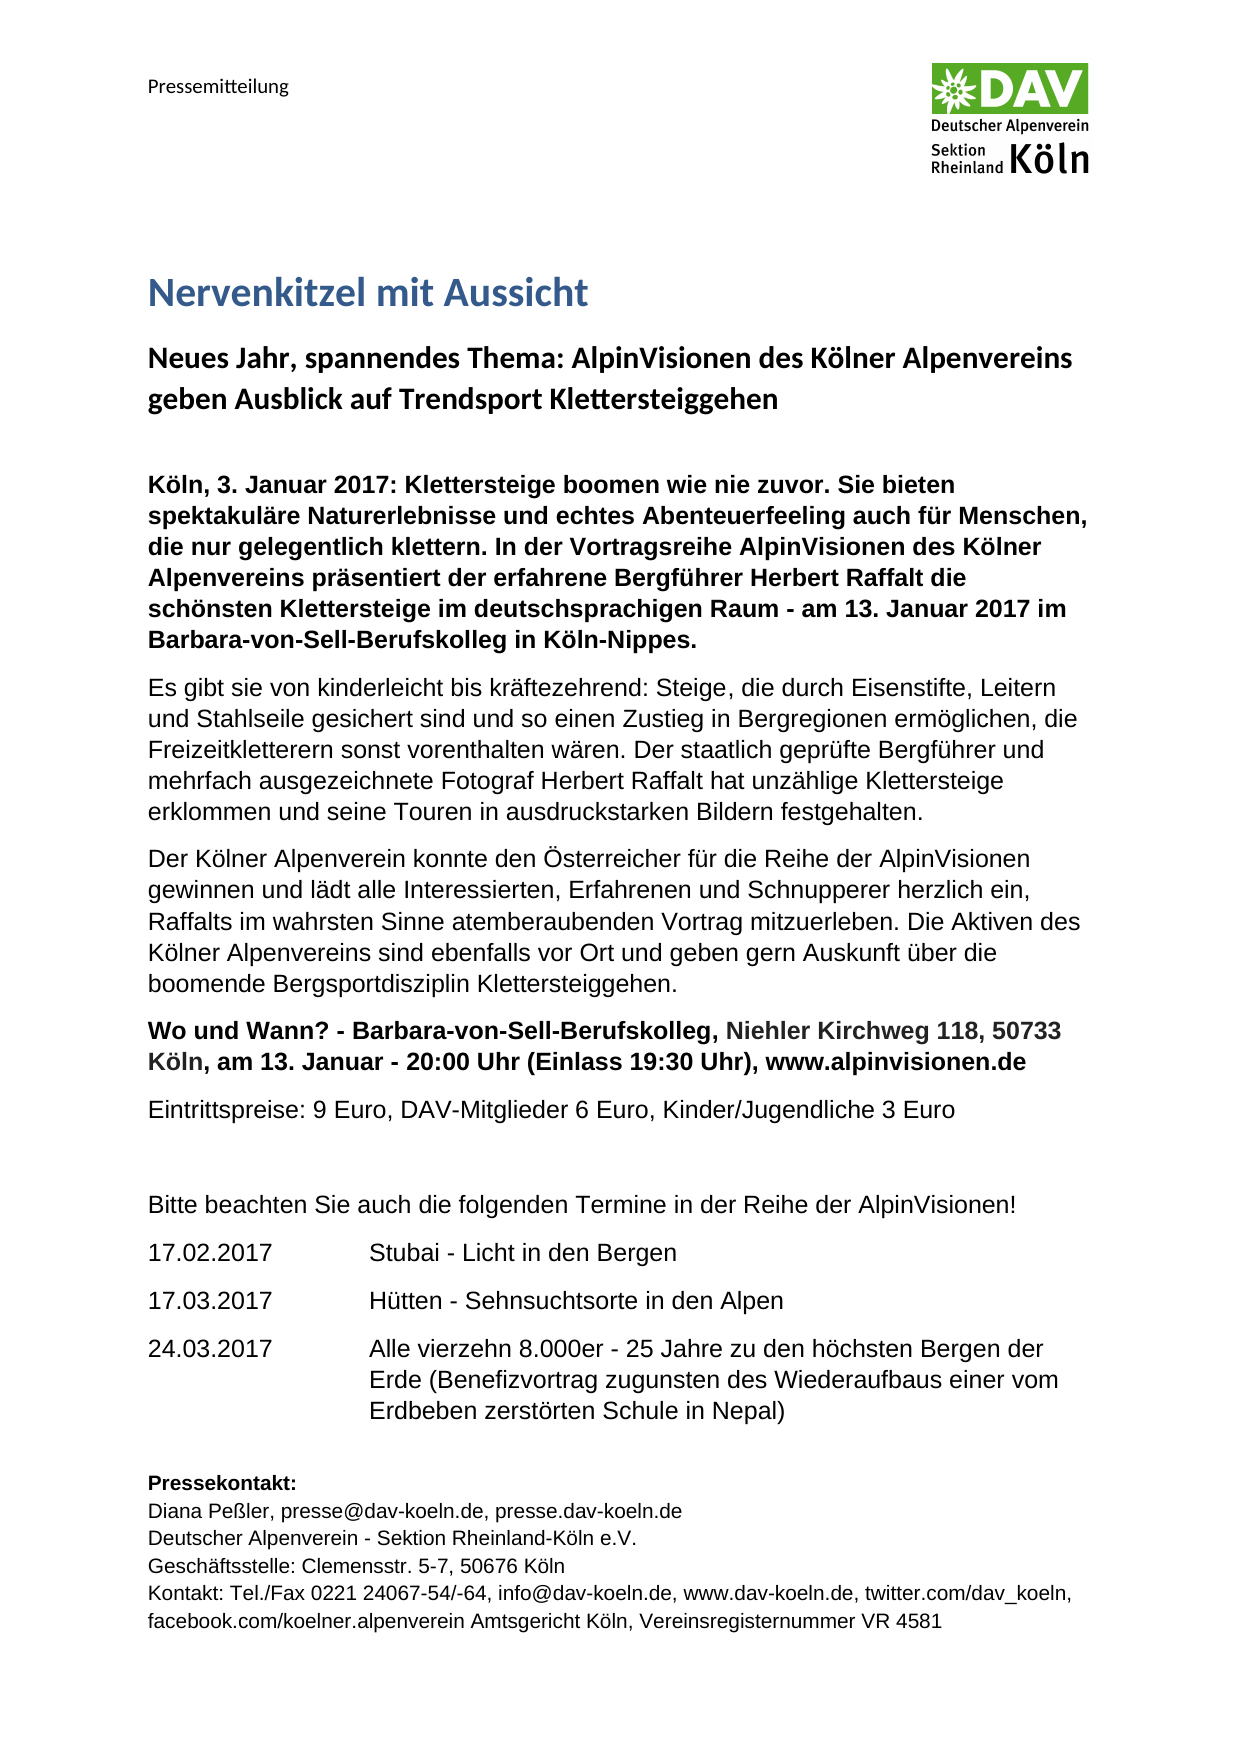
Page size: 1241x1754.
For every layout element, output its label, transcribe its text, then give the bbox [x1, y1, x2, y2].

text Köln, 3. Januar 2017: Klettersteige boomen wie nie zuvor. Sie bieten spektakuläre Naturerlebnisse und echtes Abenteuerfeeling auch für Menschen, die nur gelegentlich klettern. In der Vortragsreihe AlpinVisionen des Kölner Alpenvereins präsentiert der erfahrene Bergführer Herbert Raffalt die schönsten Klettersteige im deutschsprachigen Raum - am 13. Januar 2017 im Barbara-von-Sell-Berufskolleg in Köln-Nippes. [148, 470, 1093, 654]
text Geschäftsstelle: Clemensstr. 5-7, 50676 Köln [148, 1553, 1093, 1577]
text Bitte beachten Sie auch die folgenden Termine in der Reihe der AlpinVisionen! [148, 1191, 1093, 1219]
text Neues Jahr, spannendes Thema: AlpinVisionen des Kölner Alpenvereins geben Ausblick auf Trendsport Klettersteiggehen [148, 338, 1093, 417]
text Es gibt sie von kinderleicht bis kräftezehrend: Steige, die durch Eisenstifte, Leitern und Stahlseile gesichert sind und so einen Zustieg in Bergregionen ermöglichen, die Freizeitkletterern sonst vorenthalten wären. Der staatlich geprüfte Bergführer und mehrfach ausgezeichnete Fotograf Herbert Raffalt hat unzählige Klettersteige erklommen und seine Touren in ausdruckstarken Bildern festgehalten. [148, 673, 1093, 826]
text 24.03.2017 Alle vierzehn 8.000er - 25 Jahre zu den höchsten Bergen der Erde (Benefizvortrag zugunsten des Wiederaufbaus einer vom Erdbeben zerstörten Schule in Nepal) [148, 1334, 1093, 1424]
text Nervenkitzel mit Aussicht [148, 266, 1093, 317]
text 17.02.2017 Stubai - Licht in den Bergen [148, 1238, 1093, 1267]
text Kontakt: Tel./Fax 0221 24067-54/-64, info@dav-koeln.de, www.dav-koeln.de, twitter.com/dav_koeln, facebook.com/koelner.alpenverein Amtsgericht Köln, Vereinsregisternummer VR 4581 [148, 1581, 1093, 1632]
text 17.03.2017 Hütten - Sehnsuchtsorte in den Alpen [148, 1286, 1093, 1315]
text Eintrittspreise: 9 Euro, DAV-Mitglieder 6 Euro, Kinder/Jugendliche 3 Euro [148, 1095, 1093, 1124]
picture [927, 58, 1093, 178]
text Diana Peßler, , presse.dav-koeln.de [148, 1498, 1093, 1522]
text Pressekontakt: [148, 1471, 1093, 1495]
text Wo und Wann? - Barbara-von-Sell-Berufskolleg, Niehler Kirchweg 118, 50733 Köln, am 13. Januar - 20:00 Uhr (Einlass 19:30 Uhr), www.alpinvisionen.de [148, 1016, 1093, 1076]
text Der Kölner Alpenverein konnte den Österreicher für die Reihe der AlpinVisionen gewinnen und lädt alle Interessierten, Erfahrenen und Schnupperer herzlich ein, Raffalts im wahrsten Sinne atemberaubenden Vortrag mitzuerleben. Die Aktiven des Kölner Alpenvereins sind ebenfalls vor Ort und geben gern Auskunft über die boomende Bergsportdisziplin Klettersteiggehen. [148, 844, 1093, 997]
text Deutscher Alpenverein - Sektion Rheinland-Köln e.V. [148, 1526, 1093, 1550]
